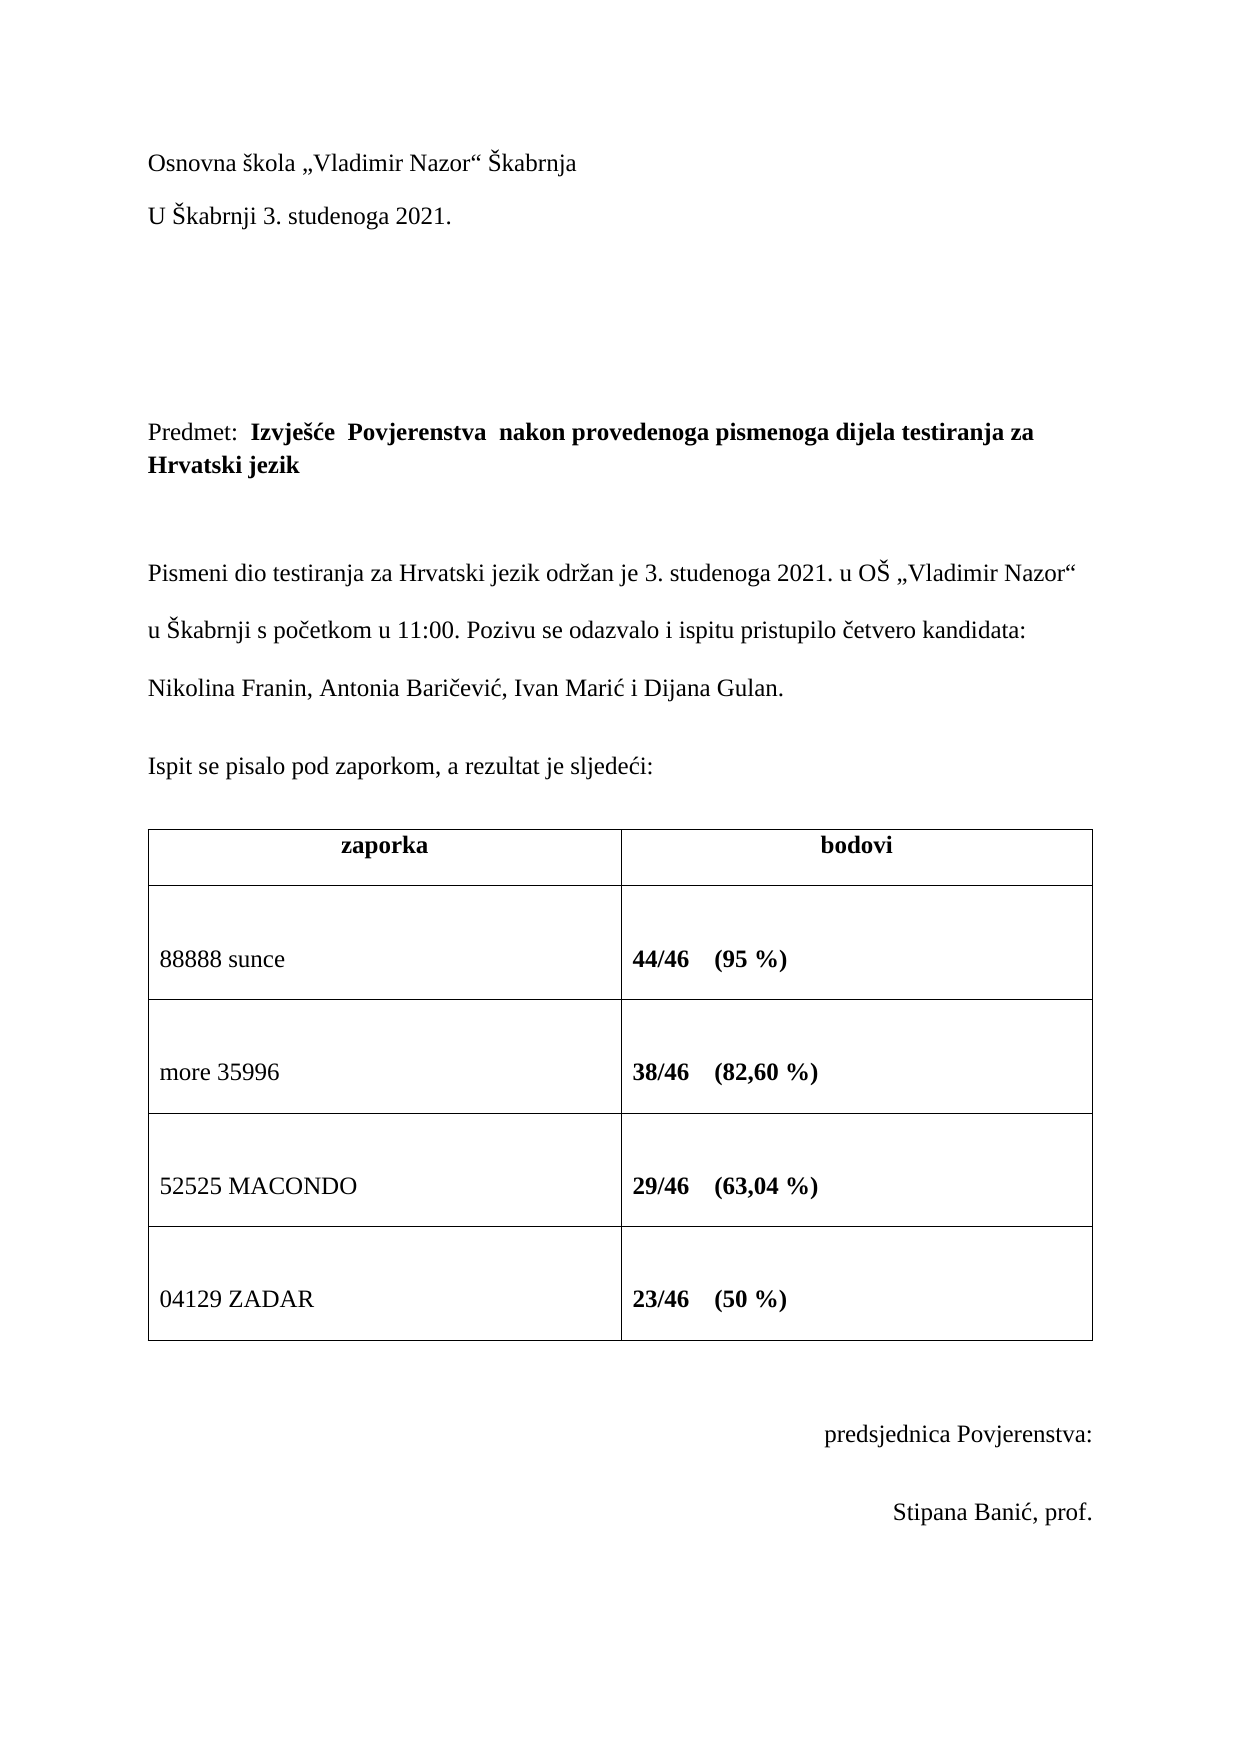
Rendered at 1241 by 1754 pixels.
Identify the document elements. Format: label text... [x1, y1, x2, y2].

text Predmet: Izvješće Povjerenstva nakon provedenoga pismenoga dijela testiranja za Hrvatski jezik [148, 417, 1093, 479]
text Osnovna škola „Vladimir Nazor“ Škabrnja [148, 148, 1093, 176]
table_cell 29/46 (63,04 %) [622, 1114, 1092, 1226]
table_cell more 35996 [149, 1000, 621, 1112]
text Ispit se pisalo pod zaporkom, a rezultat je sljedeći: [148, 751, 1093, 780]
table_header zaporka [149, 830, 621, 885]
table_cell 38/46 (82,60 %) [622, 1000, 1092, 1112]
table_cell 44/46 (95 %) [622, 886, 1092, 999]
table_cell 88888 sunce [149, 886, 621, 999]
text Pismeni dio testiranja za Hrvatski jezik održan je 3. studenoga 2021. u OŠ „Vladimir Nazor“ u Škabrnji s početkom u 11:00. Pozivu se odazvalo i ispitu pristupilo četvero kandidata: Nikolina Franin, Antonia Baričević, Ivan Marić i Dijana Gulan. [148, 558, 1093, 701]
text predsjednica Povjerenstva: [148, 1419, 1093, 1448]
text Stipana Banić, prof. [148, 1497, 1093, 1526]
table_cell 23/46 (50 %) [622, 1227, 1092, 1339]
table_header bodovi [622, 830, 1092, 885]
table_cell 52525 MACONDO [149, 1114, 621, 1226]
table_cell 04129 ZADAR [149, 1227, 621, 1339]
text U Škabrnji 3. studenoga 2021. [148, 201, 1093, 230]
